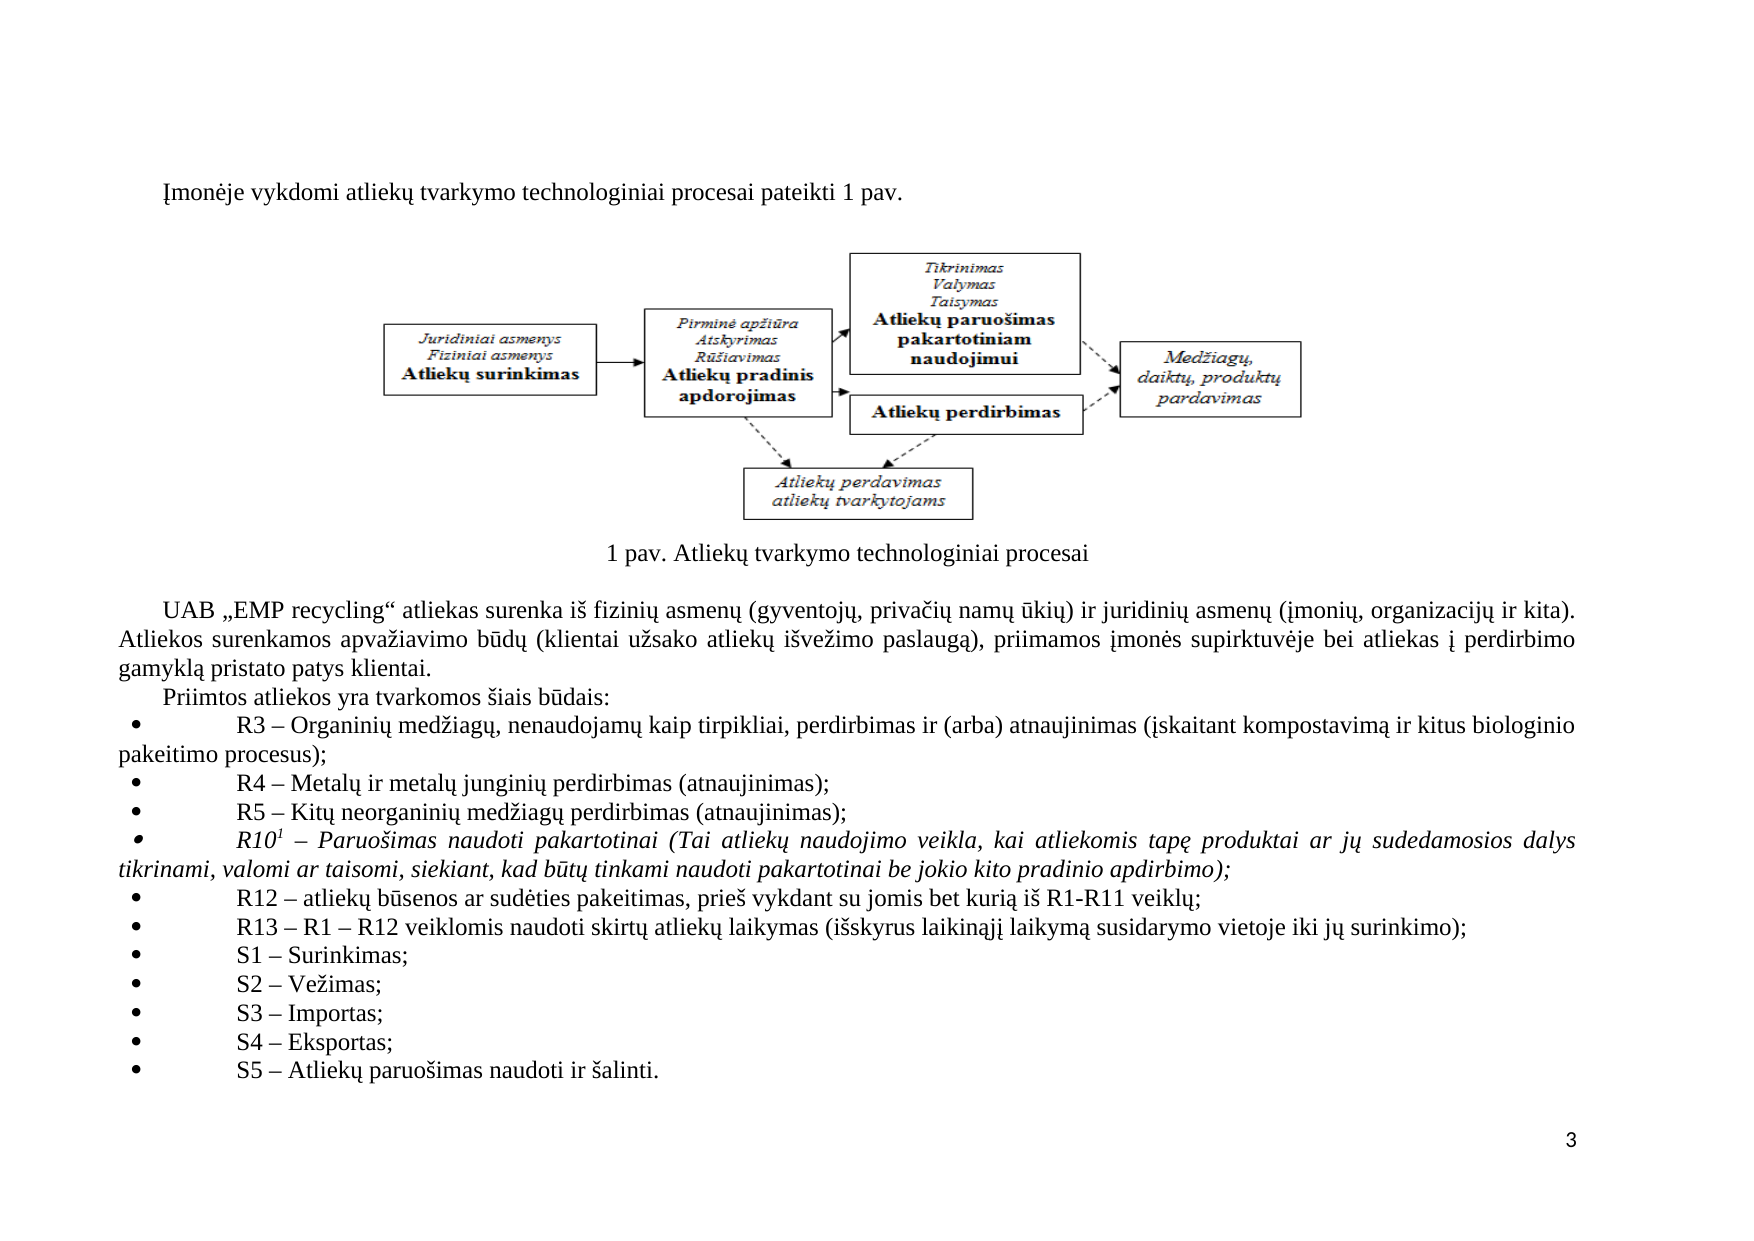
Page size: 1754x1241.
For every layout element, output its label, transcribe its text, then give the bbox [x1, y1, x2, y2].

text UAB „EMP recycling“ atliekas surenka iš fizinių asmenų (gyventojų, privačių namų ūkių) ir juridinių asmenų (įmonių, organizacijų ir kita). Atliekos surenkamos apvažiavimo būdų (klientai užsako atliekų išvežimo paslaugą), priimamos įmonės supirktuvėje bei atliekas į perdirbimo gamyklą pristato patys klientai. [118, 595, 1577, 682]
list S4 – Eksportas; [118, 1027, 1577, 1055]
text 1 pav. Atliekų tvarkymo technologiniai procesai [118, 538, 1577, 567]
list S1 – Surinkimas; [118, 940, 1577, 969]
text Įmonėje vykdomi atliekų tvarkymo technologiniai procesai pateikti 1 pav. [118, 177, 1577, 206]
list R12 – atliekų būsenos ar sudėties pakeitimas, prieš vykdant su jomis bet kurią iš R1-R11 veiklų; [118, 883, 1577, 912]
list S3 – Importas; [118, 998, 1577, 1027]
list S5 – Atliekų paruošimas naudoti ir šalinti. [118, 1055, 1577, 1084]
list R3 – Organinių medžiagų, nenaudojamų kaip tirpikliai, perdirbimas ir (arba) atnaujinimas (įskaitant kompostavimą ir kitus biologinio pakeitimo procesus); [118, 710, 1577, 768]
text Priimtos atliekos yra tvarkomos šiais būdais: [118, 682, 1577, 710]
picture [346, 231, 1349, 532]
list R101 – Paruošimas naudoti pakartotinai (Tai atliekų naudojimo veikla, kai atliekomis tapę produktai ar jų sudedamosios dalys tikrinami, valomi ar taisomi, siekiant, kad būtų tinkami naudoti pakartotinai be jokio kito pradinio apdirbimo); [118, 825, 1577, 883]
list R13 – R1 – R12 veiklomis naudoti skirtų atliekų laikymas (išskyrus laikinąjį laikymą susidarymo vietoje iki jų surinkimo); [118, 912, 1577, 940]
list S2 – Vežimas; [118, 969, 1577, 998]
list R4 – Metalų ir metalų junginių perdirbimas (atnaujinimas); [118, 768, 1577, 797]
list R5 – Kitų neorganinių medžiagų perdirbimas (atnaujinimas); [118, 797, 1577, 825]
